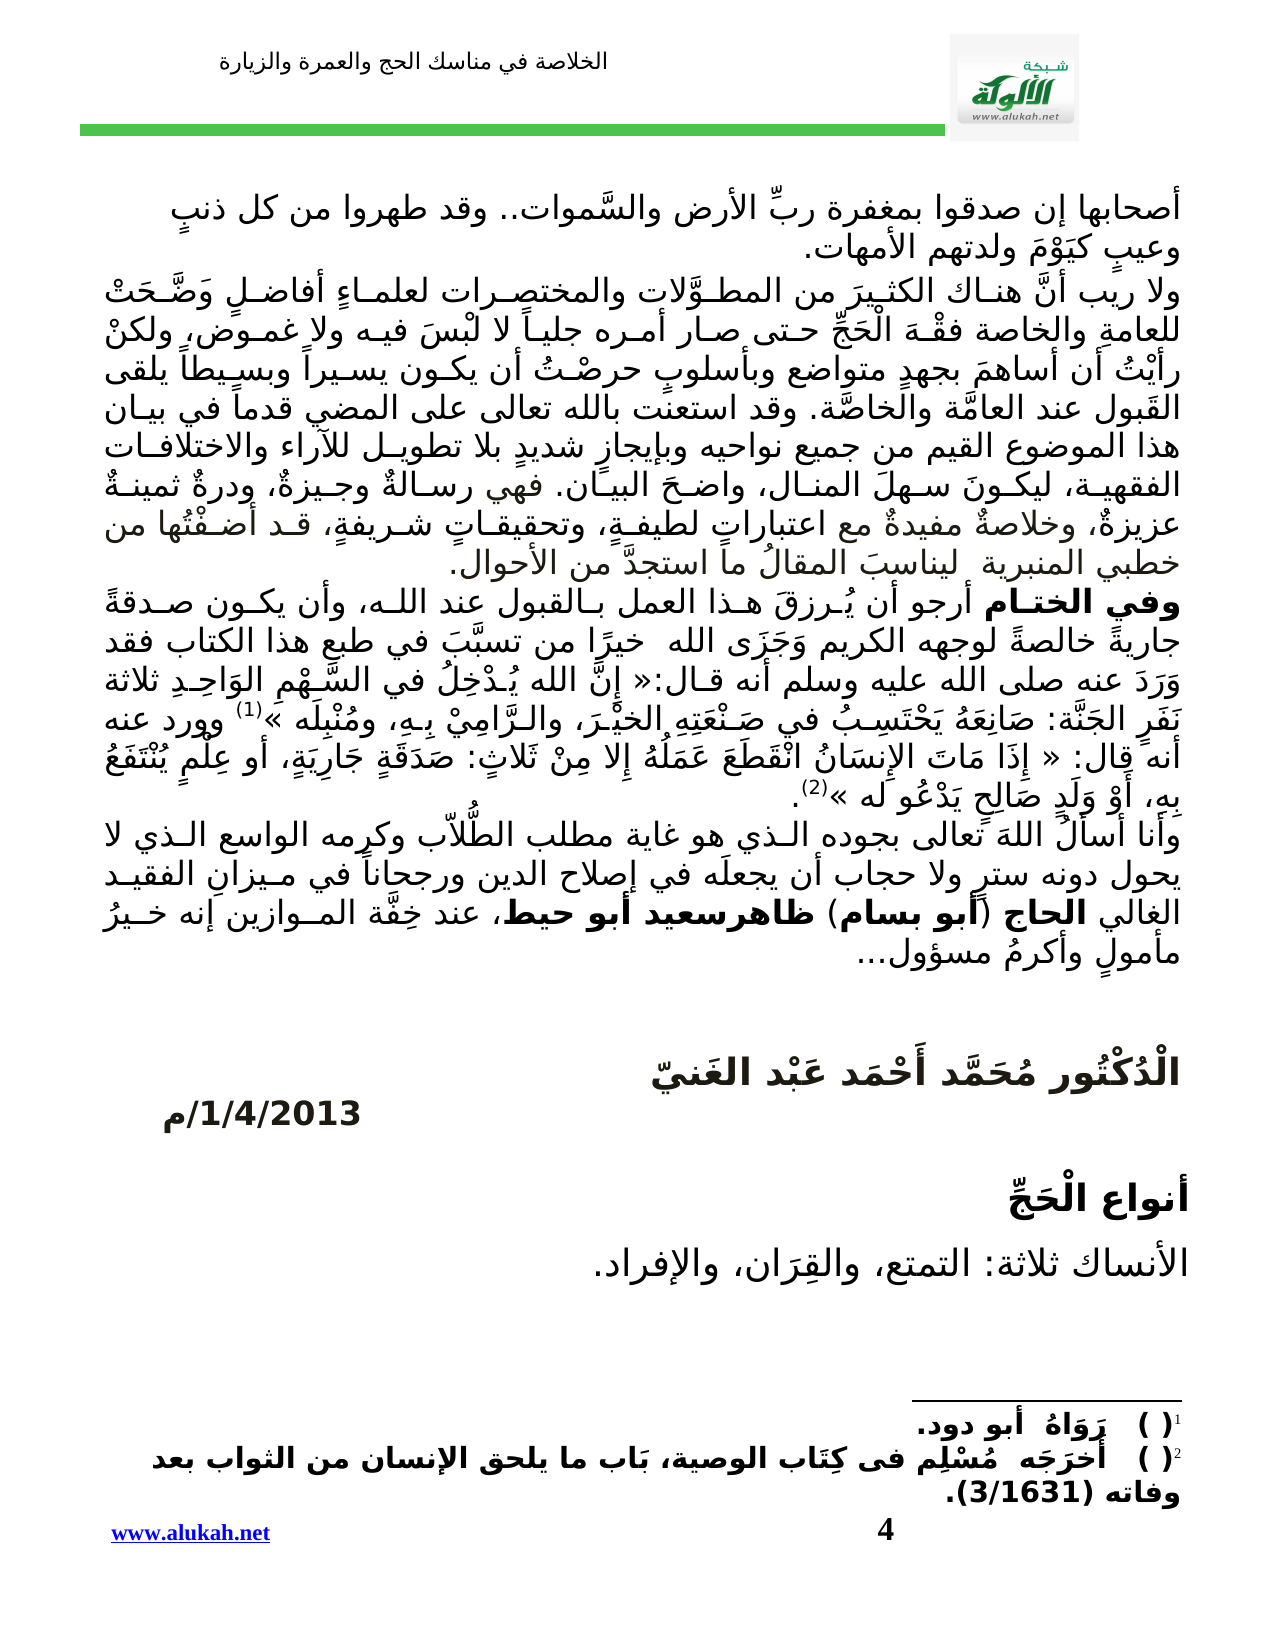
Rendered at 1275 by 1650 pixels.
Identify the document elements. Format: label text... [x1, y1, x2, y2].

text الْدُكْتُور مُحَمَّد أَحْمَد عَبْد الغَنيّ [103, 1022, 1181, 1094]
text وفي الختام أرجو أن يُرزقَ هذا العمل بالقبول عند الله، وأن يكون صدقةً جاريةً خالصةً لوجهه الكريم وَجَزَى الله خيرًا من تسبَّبَ في طبع هذا الكتاب فقد وَرَدَ عنه صلى الله عليه وسلم أنه قال:« إِنَّ الله يُدْخِلُ في السَّهْمِ الوَاحِدِ ثلاثة نَفَرٍ الجَنَّة: صَانِعَهُ يَحْتَسِبُ في صَنْعَتِهِ الخيْرَ، والرَّامِيْ بِهِ، ومُنْبِلَه »() وورد عنه أنه قال: « إِذَا مَاتَ الإِنسَانُ انْقَطَعَ عَمَلُهُ إِلا مِنْ ثَلاثٍ: صَدَقَةٍ جَارِيَةٍ، أو عِلْمٍ يُنْتَفَعُ بِهِ، أَوْ وَلَدٍ صَالِحٍ يَدْعُو له »(). [103, 582, 1181, 816]
text الأنساك ثلاثة: التمتع، والقِرَان، والإفراد. [103, 1242, 1190, 1285]
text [103, 189, 1181, 267]
text 1/4/2013/م [103, 1094, 1181, 1133]
text أنواع الْحَجِّ [103, 1176, 1190, 1220]
text ولا ريب أنَّ هناك الكثيرَ من المطوَّلات والمختصرات لعلماءٍ أفاضلٍ وَضَّحَتْ للعامةِ والخاصة فقْهَ الْحَجِّ حتى صار أمره جلياً لا لبْسَ فيه ولا غموض، ولكنْ رأيْتُ أن أساهمَ بجهدٍ متواضع وبأسلوبٍ حرصْتُ أن يكون يسيراً وبسيطاً يلقى القَبول عند العامَّة والخاصَّة. وقد استعنت بالله تعالى على المضي قدماً في بيان هذا الموضوع القيم من جميع نواحيه وبإيجازٍ شديدٍ بلا تطويل للآراء والاختلافات الفقهية، ليكونَ سهلَ المنال، واضحَ البيان. فهي رسالةٌ وجيزةٌ، ودرةٌ ثمينةٌ عزيزةٌ، وخلاصةٌ مفيدةٌ مع اعتباراتٍ لطيفةٍ، وتحقيقاتٍ شريفةٍ، قد أضفْتُها من خطبي المنبرية ليناسبَ المقالُ ما استجدَّ من الأحوال. [103, 272, 1181, 582]
text وأنا أسألُ اللهَ تعالى بجوده الذي هو غاية مطلب الطُّلاّب وكرمه الواسع الذي لا يحول دونه سترٍ ولا حجاب أن يجعلَه في إصلاح الدين ورجحاناً في ميزانِ الفقيد الغالي الحاج (أبو بسام) ظاهرسعيد أبو حيط، عند خِفَّة الموازين إنه خيرُ مأمولٍ وأكرمُ مسؤول... [103, 816, 1181, 971]
